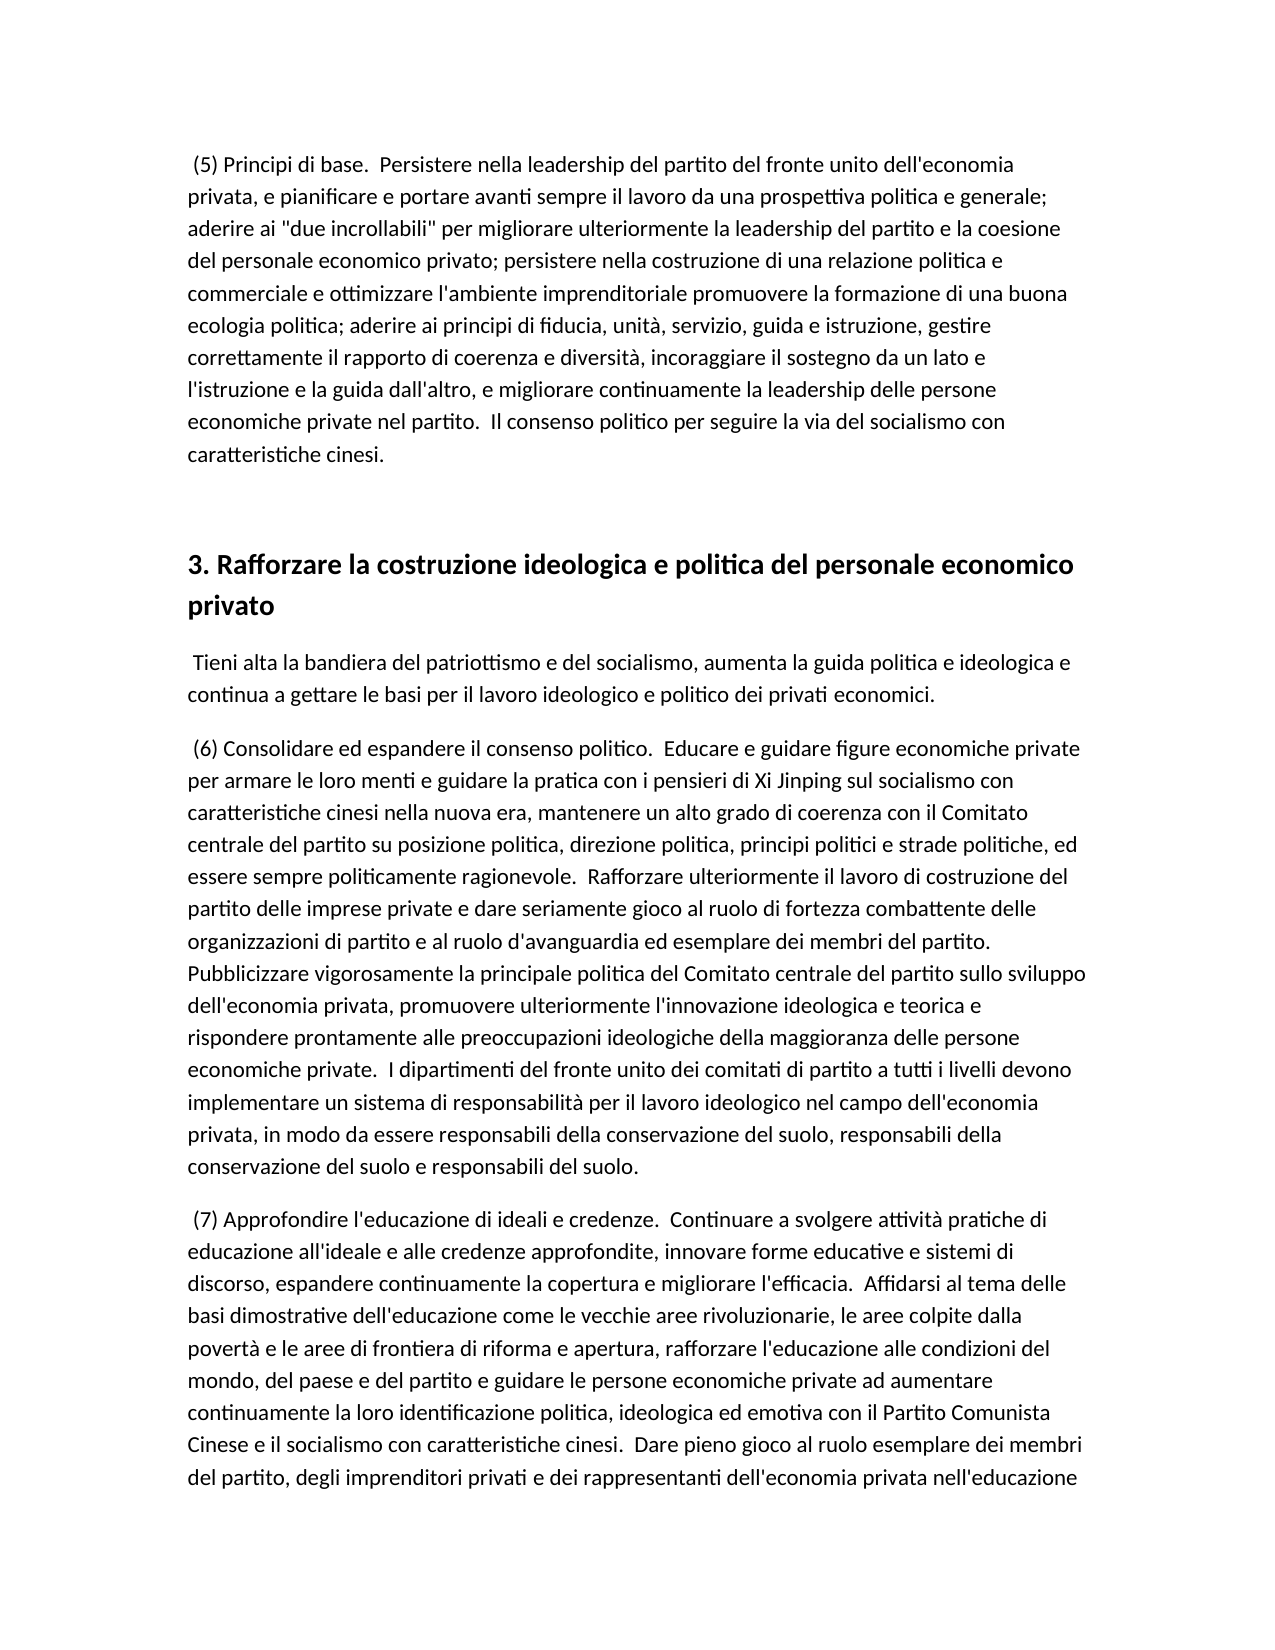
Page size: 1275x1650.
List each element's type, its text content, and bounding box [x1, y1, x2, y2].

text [187, 1205, 1087, 1491]
text 3. Rafforzare la costruzione ideologica e politica del personale economico privato [187, 546, 1087, 622]
text (6) Consolidare ed espandere il consenso politico. Educare e guidare figure economiche private per armare le loro menti e guidare la pratica con i pensieri di Xi Jinping sul socialismo con caratteristiche cinesi nella nuova era, mantenere un alto grado di coerenza con il Comitato centrale del partito su posizione politica, direzione politica, principi politici e strade politiche, ed essere sempre politicamente ragionevole. Rafforzare ulteriormente il lavoro di costruzione del partito delle imprese private e dare seriamente gioco al ruolo di fortezza combattente delle organizzazioni di partito e al ruolo d'avanguardia ed esemplare dei membri del partito. Pubblicizzare vigorosamente la principale politica del Comitato centrale del partito sullo sviluppo dell'economia privata, promuovere ulteriormente l'innovazione ideologica e teorica e rispondere prontamente alle preoccupazioni ideologiche della maggioranza delle persone economiche private. I dipartimenti del fronte unito dei comitati di partito a tutti i livelli devono implementare un sistema di responsabilità per il lavoro ideologico nel campo dell'economia privata, in modo da essere responsabili della conservazione del suolo, responsabili della conservazione del suolo e responsabili del suolo. [187, 734, 1087, 1180]
text Tieni alta la bandiera del patriottismo e del socialismo, aumenta la guida politica e ideologica e continua a gettare le basi per il lavoro ideologico e politico dei privati ​​economici. [187, 648, 1087, 709]
text (5) Principi di base. Persistere nella leadership del partito del fronte unito dell'economia privata, e pianificare e portare avanti sempre il lavoro da una prospettiva politica e generale; aderire ai "due incrollabili" per migliorare ulteriormente la leadership del partito e la coesione del personale economico privato; persistere nella costruzione di una relazione politica e commerciale e ottimizzare l'ambiente imprenditoriale promuovere la formazione di una buona ecologia politica; aderire ai principi di fiducia, unità, servizio, guida e istruzione, gestire correttamente il rapporto di coerenza e diversità, incoraggiare il sostegno da un lato e l'istruzione e la guida dall'altro, e migliorare continuamente la leadership delle persone economiche private nel partito. Il consenso politico per seguire la via del socialismo con caratteristiche cinesi. [187, 150, 1087, 468]
